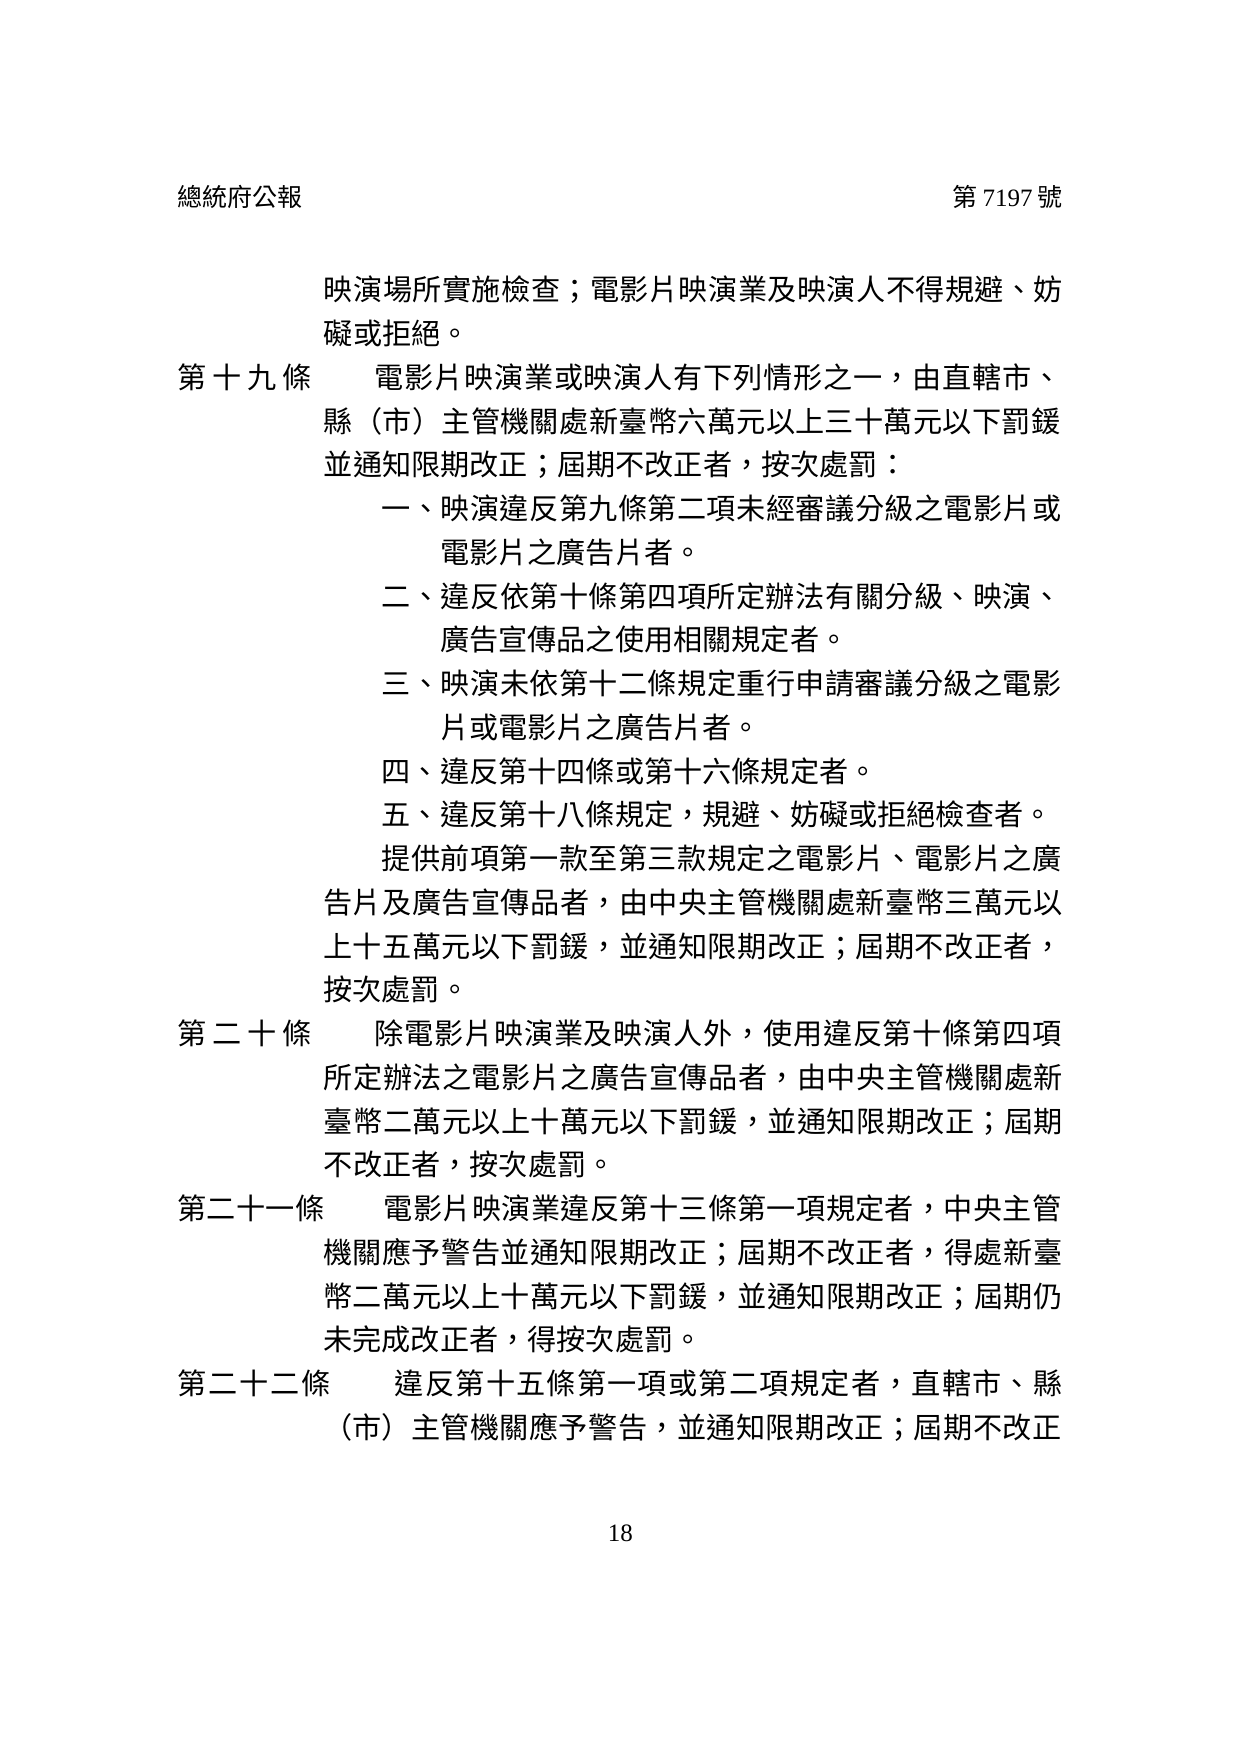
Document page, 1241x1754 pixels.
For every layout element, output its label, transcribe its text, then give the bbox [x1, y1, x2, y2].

text 三、映演未依第十二條規定重行申請審議分級之電影片或電影片之廣告片者。 [381, 659, 1063, 747]
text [177, 266, 1063, 353]
text 第十九條 電影片映演業或映演人有下列情形之一，由直轄市、縣（市）主管機關處新臺幣六萬元以上三十萬元以下罰鍰，並通知限期改正；屆期不改正者，按次處罰： [177, 353, 1063, 484]
text 一、映演違反第九條第二項未經審議分級之電影片或電影片之廣告片者。 [381, 484, 1063, 572]
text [177, 1359, 1063, 1447]
text 提供前項第一款至第三款規定之電影片、電影片之廣告片及廣告宣傳品者，由中央主管機關處新臺幣三萬元以上十五萬元以下罰鍰，並通知限期改正；屆期不改正者，按次處罰。 [323, 834, 1063, 1009]
text 第二十條 除電影片映演業及映演人外，使用違反第十條第四項所定辦法之電影片之廣告宣傳品者，由中央主管機關處新臺幣二萬元以上十萬元以下罰鍰，並通知限期改正；屆期不改正者，按次處罰。 [177, 1009, 1063, 1184]
text 二、違反依第十條第四項所定辦法有關分級、映演、廣告宣傳品之使用相關規定者。 [381, 572, 1063, 659]
text 第二十一條 電影片映演業違反第十三條第一項規定者，中央主管機關應予警告並通知限期改正；屆期不改正者，得處新臺幣二萬元以上十萬元以下罰鍰，並通知限期改正；屆期仍未完成改正者，得按次處罰。 [177, 1184, 1063, 1359]
text 四、違反第十四條或第十六條規定者。 [381, 747, 1063, 791]
text 五、違反第十八條規定，規避、妨礙或拒絕檢查者。 [381, 791, 1063, 834]
